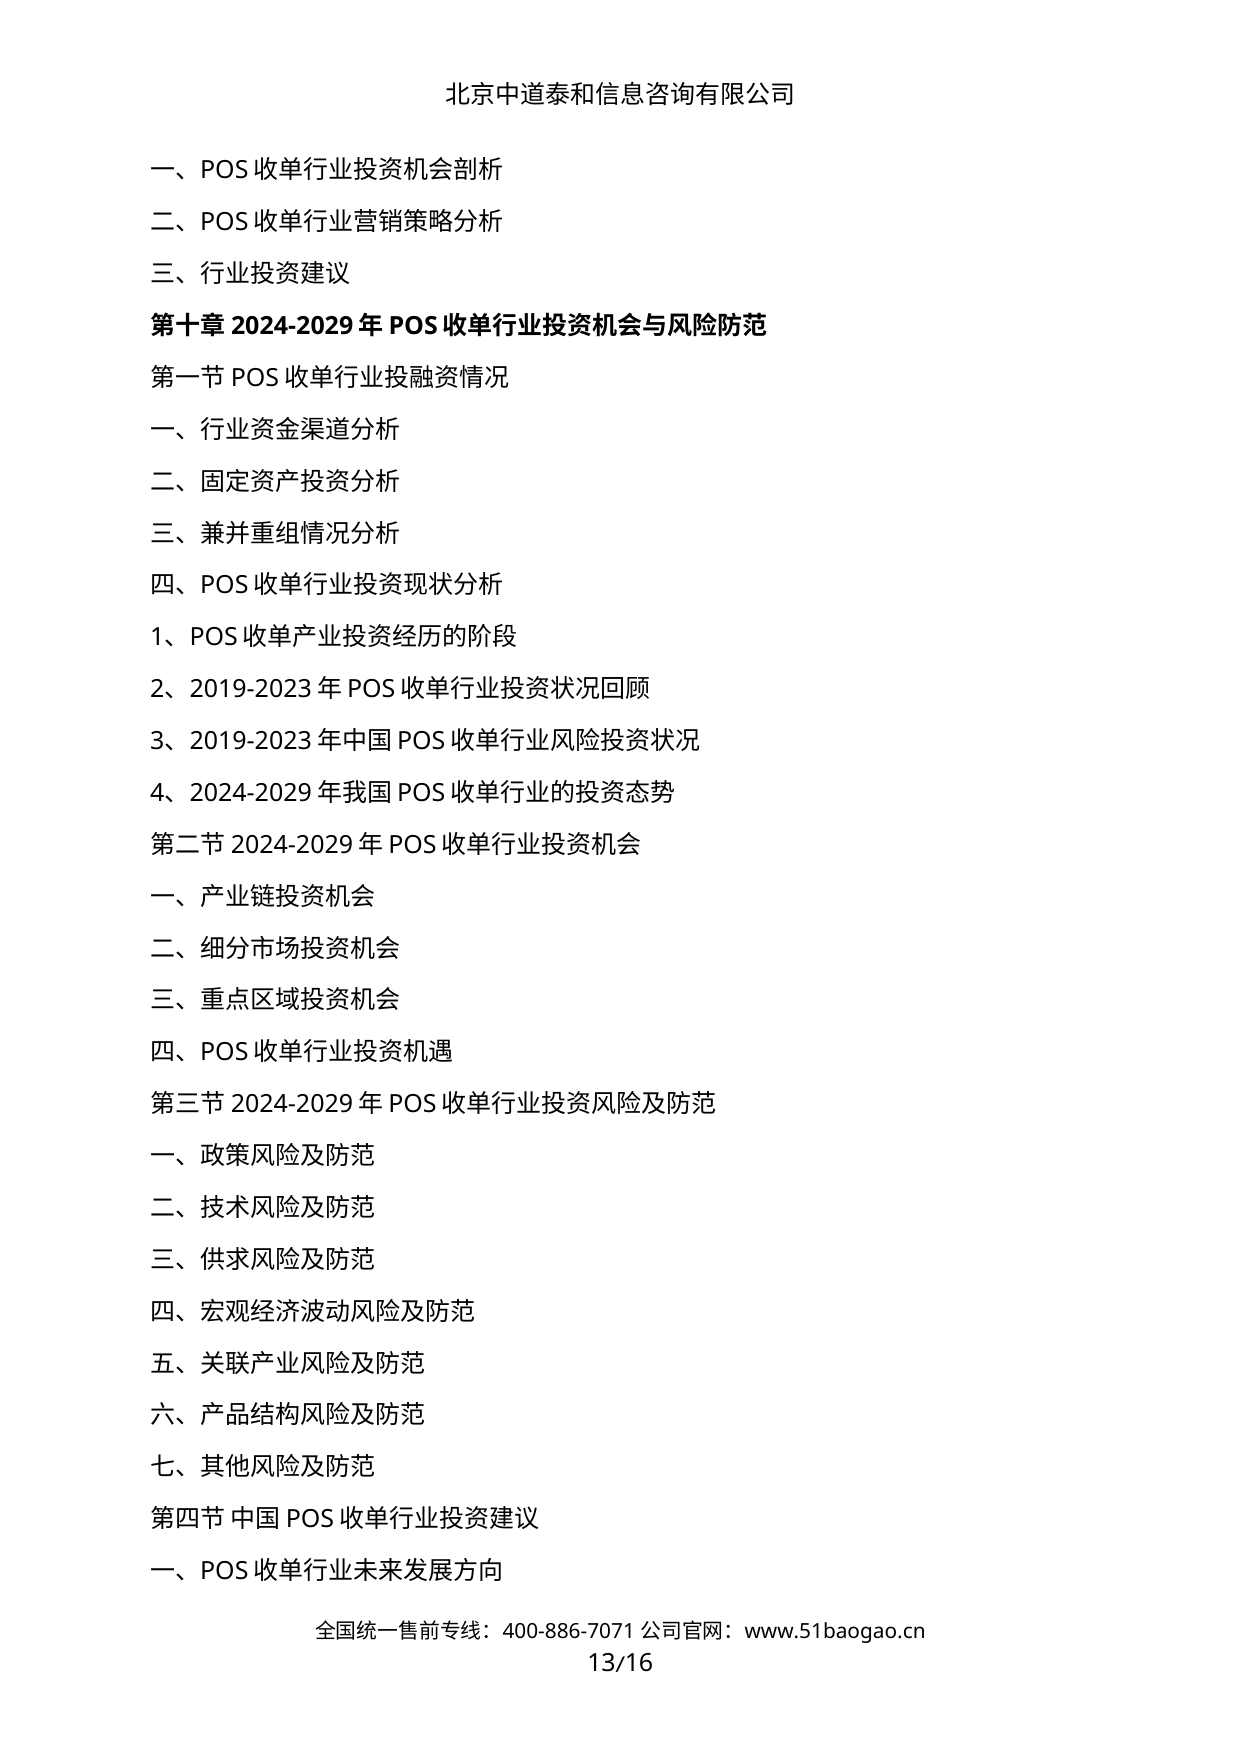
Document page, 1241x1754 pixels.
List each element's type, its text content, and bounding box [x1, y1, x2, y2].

text 三、行业投资建议 [150, 254, 1090, 290]
text 二、POS收单行业营销策略分析 [150, 202, 1090, 238]
text 二、固定资产投资分析 [150, 461, 1090, 497]
text 三、重点区域投资机会 [150, 980, 1090, 1016]
text 2、2019-2023年POS收单行业投资状况回顾 [150, 669, 1090, 705]
text 二、技术风险及防范 [150, 1187, 1090, 1224]
text 第一节 POS收单行业投融资情况 [150, 357, 1090, 394]
text 七、其他风险及防范 [150, 1447, 1090, 1483]
text 二、细分市场投资机会 [150, 928, 1090, 964]
text 四、POS收单行业投资现状分析 [150, 565, 1090, 601]
text 四、POS收单行业投资机遇 [150, 1032, 1090, 1068]
text 1、POS收单产业投资经历的阶段 [150, 617, 1090, 653]
text 四、宏观经济波动风险及防范 [150, 1291, 1090, 1327]
text 3、2019-2023年中国POS收单行业风险投资状况 [150, 721, 1090, 757]
text 第三节 2024-2029年POS收单行业投资风险及防范 [150, 1084, 1090, 1120]
text 一、政策风险及防范 [150, 1136, 1090, 1172]
text 五、关联产业风险及防范 [150, 1343, 1090, 1379]
text 第二节 2024-2029年POS收单行业投资机会 [150, 824, 1090, 861]
text 第十章 2024-2029年POS收单行业投资机会与风险防范 [150, 306, 1090, 342]
text 三、供求风险及防范 [150, 1239, 1090, 1276]
text 三、兼并重组情况分析 [150, 513, 1090, 549]
text 一、POS收单行业未来发展方向 [150, 1551, 1090, 1587]
text 第四节 中国POS收单行业投资建议 [150, 1499, 1090, 1535]
text 一、产业链投资机会 [150, 876, 1090, 912]
text 六、产品结构风险及防范 [150, 1395, 1090, 1431]
text 4、2024-2029年我国POS收单行业的投资态势 [150, 772, 1090, 809]
text 一、行业资金渠道分析 [150, 409, 1090, 446]
text 一、POS收单行业投资机会剖析 [150, 150, 1090, 186]
